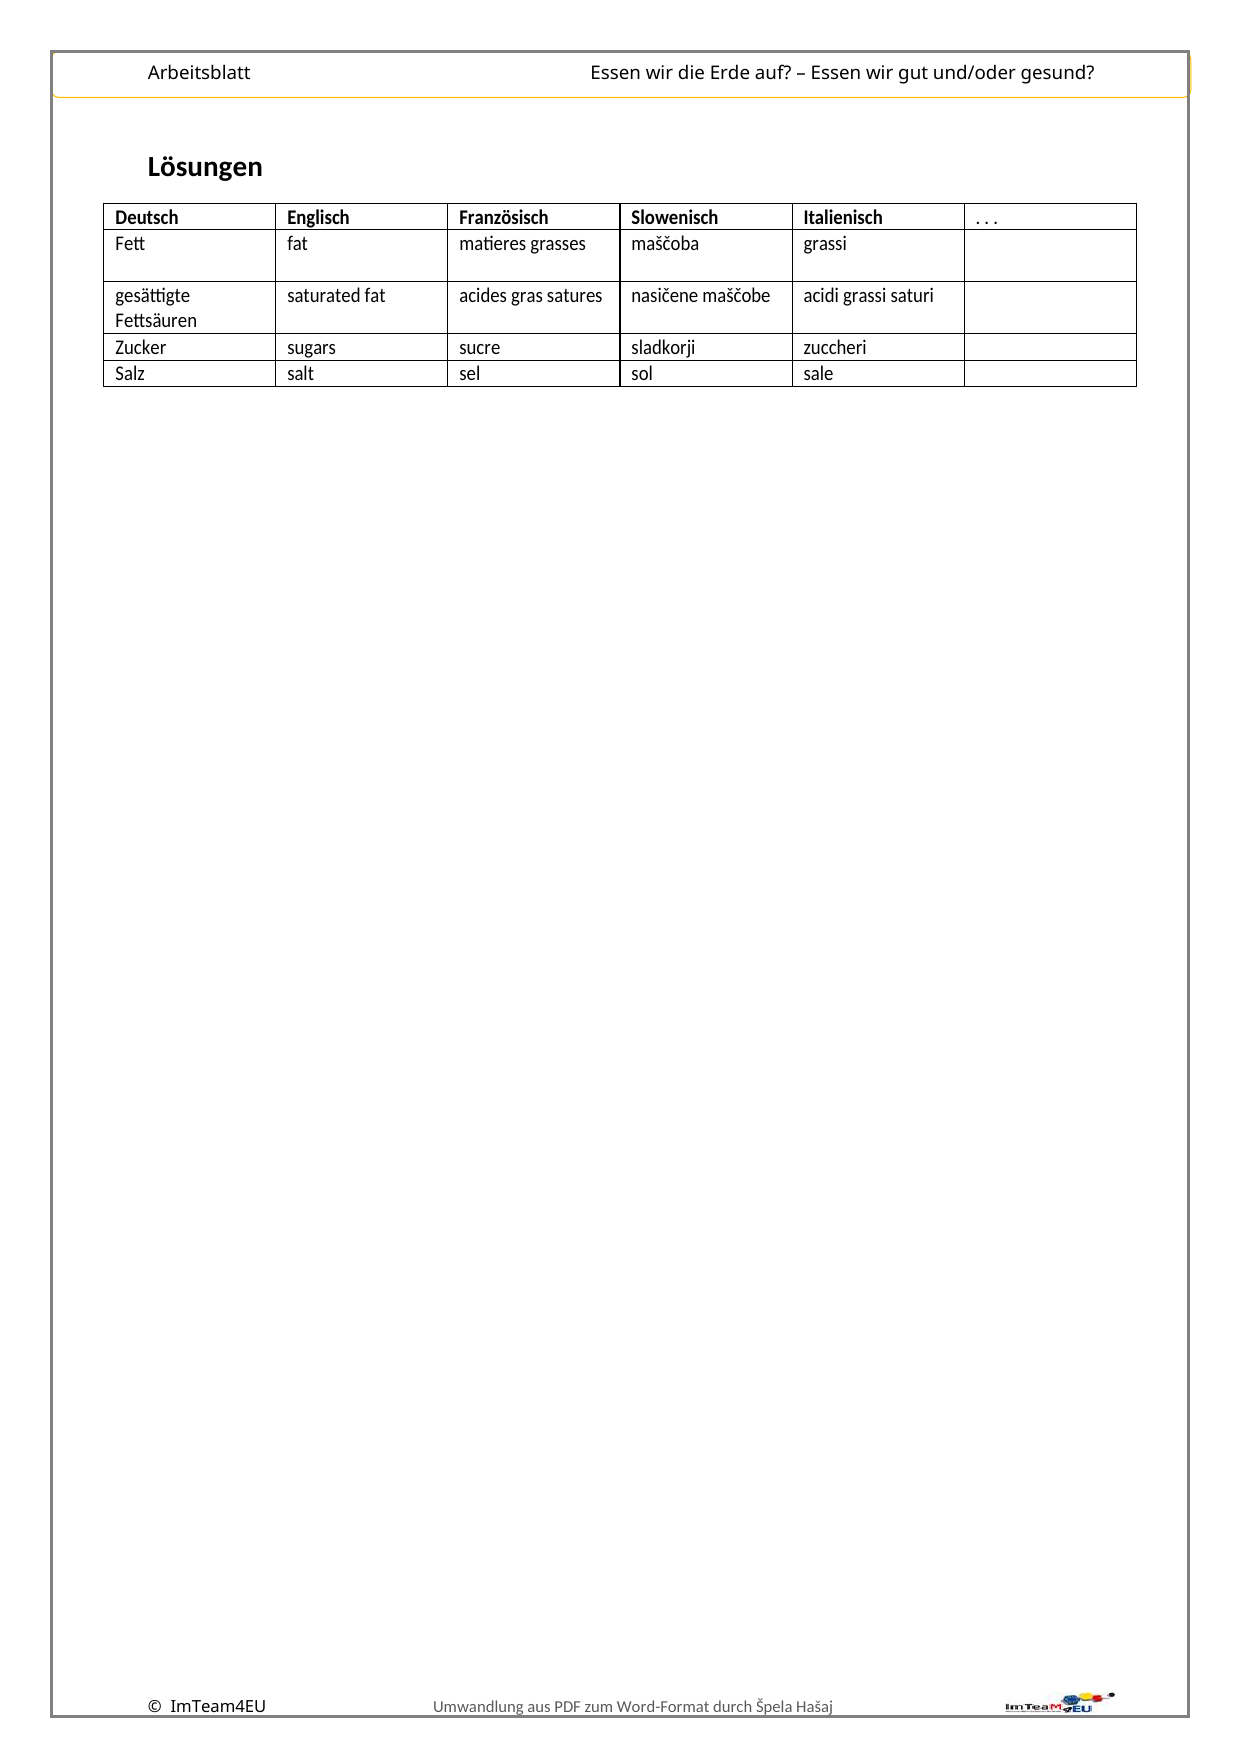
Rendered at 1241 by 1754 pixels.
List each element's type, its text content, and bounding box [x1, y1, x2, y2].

table_cell fat [276, 230, 447, 281]
table_cell Fett [104, 230, 275, 281]
table_header Italienisch [793, 204, 964, 229]
text Lösungen [148, 148, 1181, 183]
table_cell sladkorji [621, 334, 792, 359]
table_cell zuccheri [793, 334, 964, 359]
table_cell [965, 361, 1136, 386]
table_cell gesättigte Fettsäuren [104, 282, 275, 333]
table_cell [965, 230, 1136, 281]
table_cell sale [793, 361, 964, 386]
table_cell grassi [793, 230, 964, 281]
table_cell maščoba [621, 230, 792, 281]
table_cell nasičene maščobe [621, 282, 792, 333]
table_cell Zucker [104, 334, 275, 359]
table_header Slowenisch [621, 204, 792, 229]
table_cell [965, 334, 1136, 359]
table_cell [965, 282, 1136, 333]
table_cell saturated fat [276, 282, 447, 333]
picture [1004, 1692, 1117, 1713]
table_cell sucre [448, 334, 619, 359]
table_cell acides gras satures [448, 282, 619, 333]
table_cell salt [276, 361, 447, 386]
table_cell sugars [276, 334, 447, 359]
table_cell acidi grassi saturi [793, 282, 964, 333]
table_header Französisch [448, 204, 619, 229]
table_header Deutsch [104, 204, 275, 229]
table_header Englisch [276, 204, 447, 229]
table_header . . . [965, 204, 1136, 229]
table_cell sol [621, 361, 792, 386]
table_cell sel [448, 361, 619, 386]
table_cell Salz [104, 361, 275, 386]
table_cell matieres grasses [448, 230, 619, 281]
